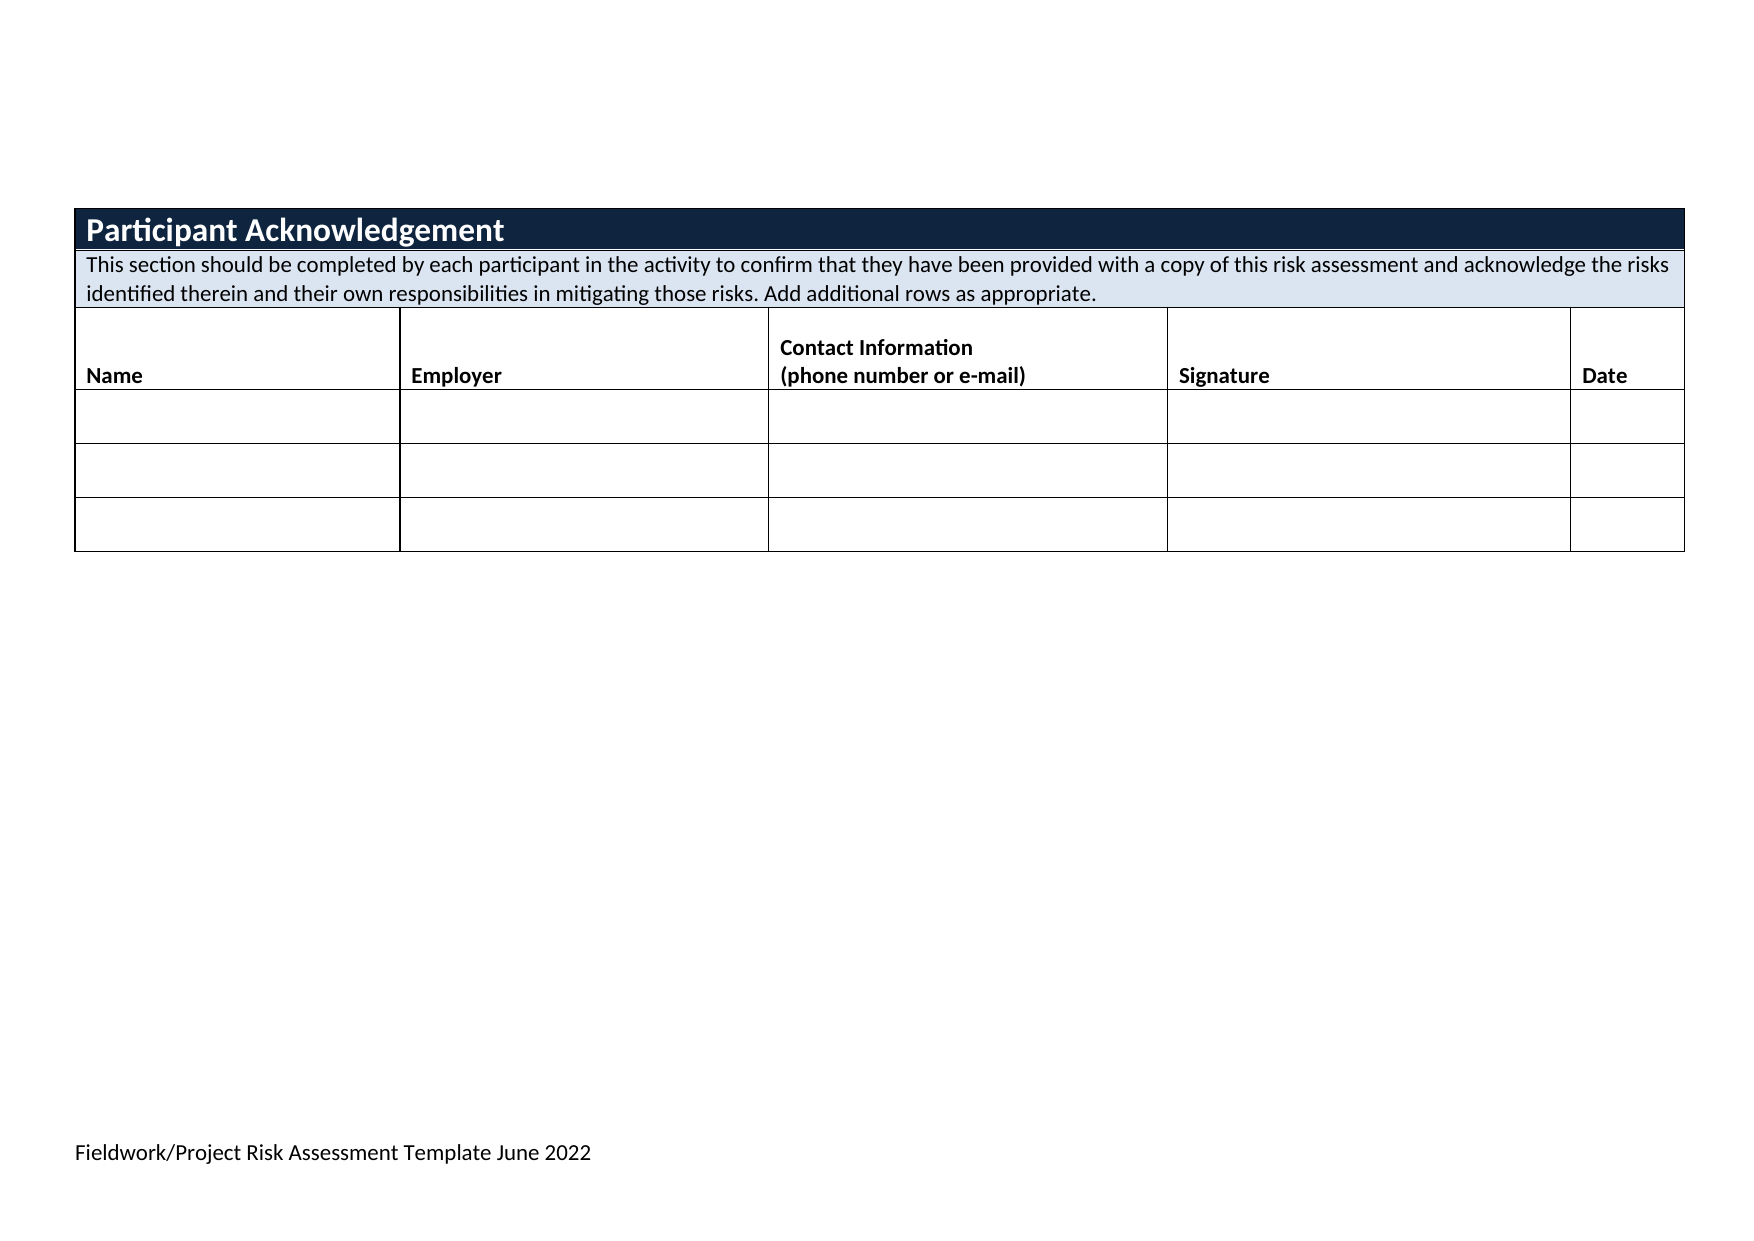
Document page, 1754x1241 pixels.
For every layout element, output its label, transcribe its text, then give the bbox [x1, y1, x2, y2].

table_header Participant Acknowledgement [76, 209, 1684, 249]
table_cell [1168, 390, 1570, 443]
table_cell [76, 444, 399, 497]
table_cell [1571, 444, 1684, 497]
table_cell [1168, 444, 1570, 497]
table_cell This section should be completed by each participant in the activity to confirm that they have been provided with a copy of this risk assessment and acknowledge the risks identified therein and their own responsibilities in mitigating those risks. Add additional rows as appropriate. [76, 251, 1684, 307]
table_cell [1571, 498, 1684, 551]
table_cell Employer [401, 308, 768, 389]
table_cell [401, 444, 768, 497]
table_cell Contact Information (phone number or e-mail) [769, 308, 1167, 389]
table_cell Signature [1168, 308, 1570, 389]
table_cell Name [76, 308, 399, 389]
table_cell [1168, 498, 1570, 551]
table_cell [769, 498, 1167, 551]
table_cell [76, 390, 399, 443]
table_cell [769, 444, 1167, 497]
table_cell [76, 498, 399, 551]
table_cell [401, 498, 768, 551]
table_cell [401, 390, 768, 443]
table_cell Date [1571, 308, 1684, 389]
table_cell [1571, 390, 1684, 443]
table_cell [769, 390, 1167, 443]
